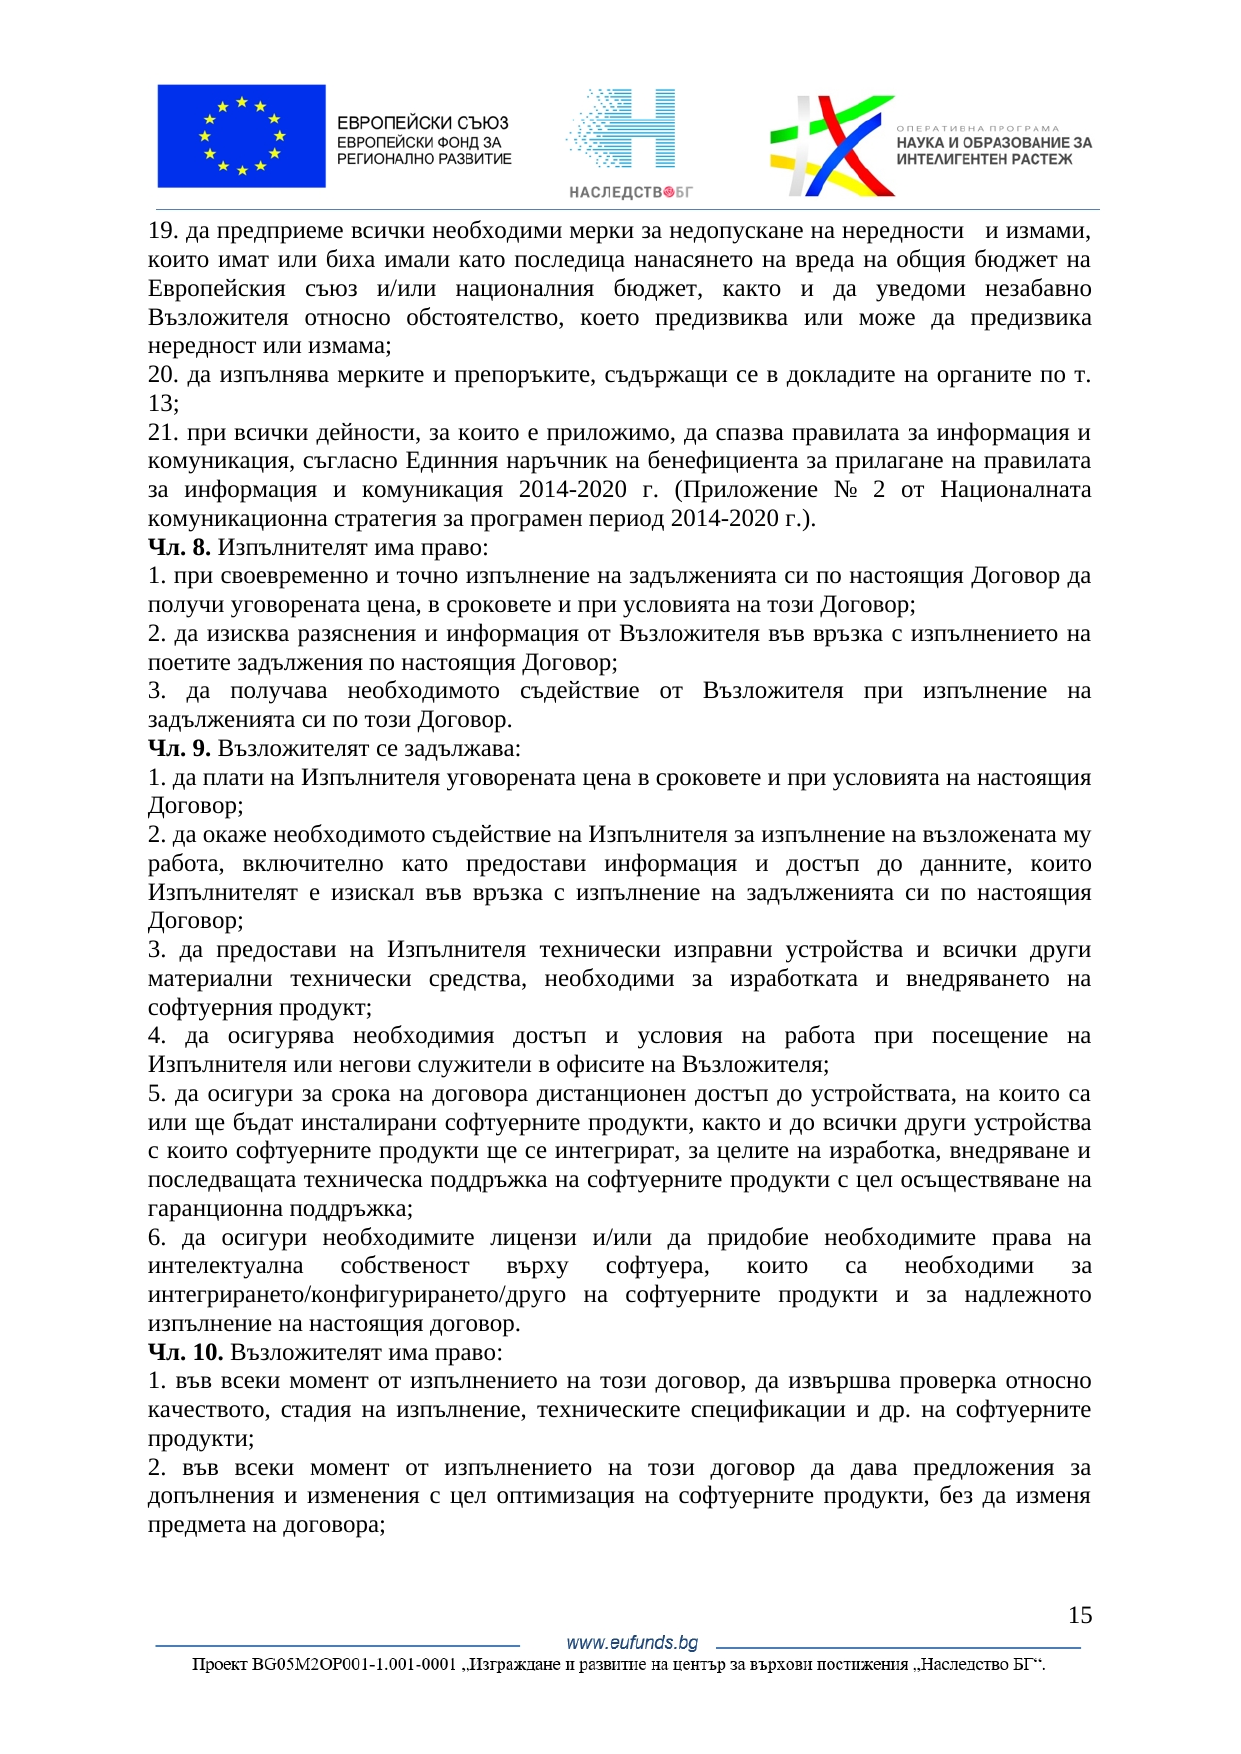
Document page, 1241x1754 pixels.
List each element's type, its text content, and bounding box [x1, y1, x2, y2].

text 20. да изпълнява мерките и препоръките, съдържащи се в докладите на органите по т. 13; [148, 359, 1093, 417]
picture [147, 73, 1107, 216]
picture [147, 1628, 1093, 1681]
text 1. при своевременно и точно изпълнение на задълженията си по настоящия Договор да получи уговорената цена, в сроковете и при условията на този Договор; [148, 560, 1093, 618]
text Чл. 8. Изпълнителят има право: [148, 532, 1093, 560]
text 3. да предостави на Изпълнителя технически изправни устройства и всички други материални технически средства, необходими за изработката и внедряването на софтуерния продукт; [148, 934, 1093, 1020]
text 2. да изисква разяснения и информация от Възложителя във връзка с изпълнението на поетите задължения по настоящия Договор; [148, 618, 1093, 675]
text 21. при всички дейности, за които е приложимо, да спазва правилата за информация и комуникация, съгласно Единния наръчник на бенефициента за прилагане на правилата за информация и комуникация 2014-2020 г. (Приложение № 2 от Националната комуникационна стратегия за програмен период 2014-2020 г.). [148, 417, 1093, 532]
text 4. да осигурява необходимия достъп и условия на работа при посещение на Изпълнителя или негови служители в офисите на Възложителя; [148, 1020, 1093, 1078]
text 5. да осигури за срока на договора дистанционен достъп до устройствата, на които са или ще бъдат инсталирани софтуерните продукти, както и до всички други устройства с които софтуерните продукти ще се интегрират, за целите на изработка, внедряване и последващата техническа поддръжка на софтуерните продукти с цел осъществяване на гаранционна поддръжка; [148, 1078, 1093, 1222]
text 6. да осигури необходимите лицензи и/или да придобие необходимите права на интелектуална собственост върху софтуера, които са необходими за интегрирането/конфигурирането/друго на софтуерните продукти и за надлежното изпълнение на настоящия договор. [148, 1222, 1093, 1337]
text Чл. 9. Възложителят се задължава: [148, 733, 1093, 762]
text 19. да предприеме всички необходими мерки за недопускане на нередности и измами, които имат или биха имали като последица нанасянето на вреда на общия бюджет на Европейския съюз и/или националния бюджет, както и да уведоми незабавно Възложителя относно обстоятелство, което предизвиква или може да предизвика нередност или измама; [148, 216, 1093, 359]
text 2. да окаже необходимото съдействие на Изпълнителя за изпълнение на възложената му работа, включително като предостави информация и достъп до данните, които Изпълнителят е изискал във връзка с изпълнение на задълженията си по настоящия Договор; [148, 819, 1093, 934]
text 1. във всеки момент от изпълнението на този договор, да извършва проверка относно качеството, стадия на изпълнение, техническите спецификации и др. на софтуерните продукти; [148, 1365, 1093, 1452]
text 3. да получава необходимото съдействие от Възложителя при изпълнение на задълженията си по този Договор. [148, 675, 1093, 733]
text Чл. 10. Възложителят има право: [148, 1337, 1093, 1365]
text 1. да плати на Изпълнителя уговорената цена в сроковете и при условията на настоящия Договор; [148, 762, 1093, 819]
text 2. във всеки момент от изпълнението на този договор да дава предложения за допълнения и изменения с цел оптимизация на софтуерните продукти, без да изменя предмета на договора; [148, 1452, 1093, 1538]
